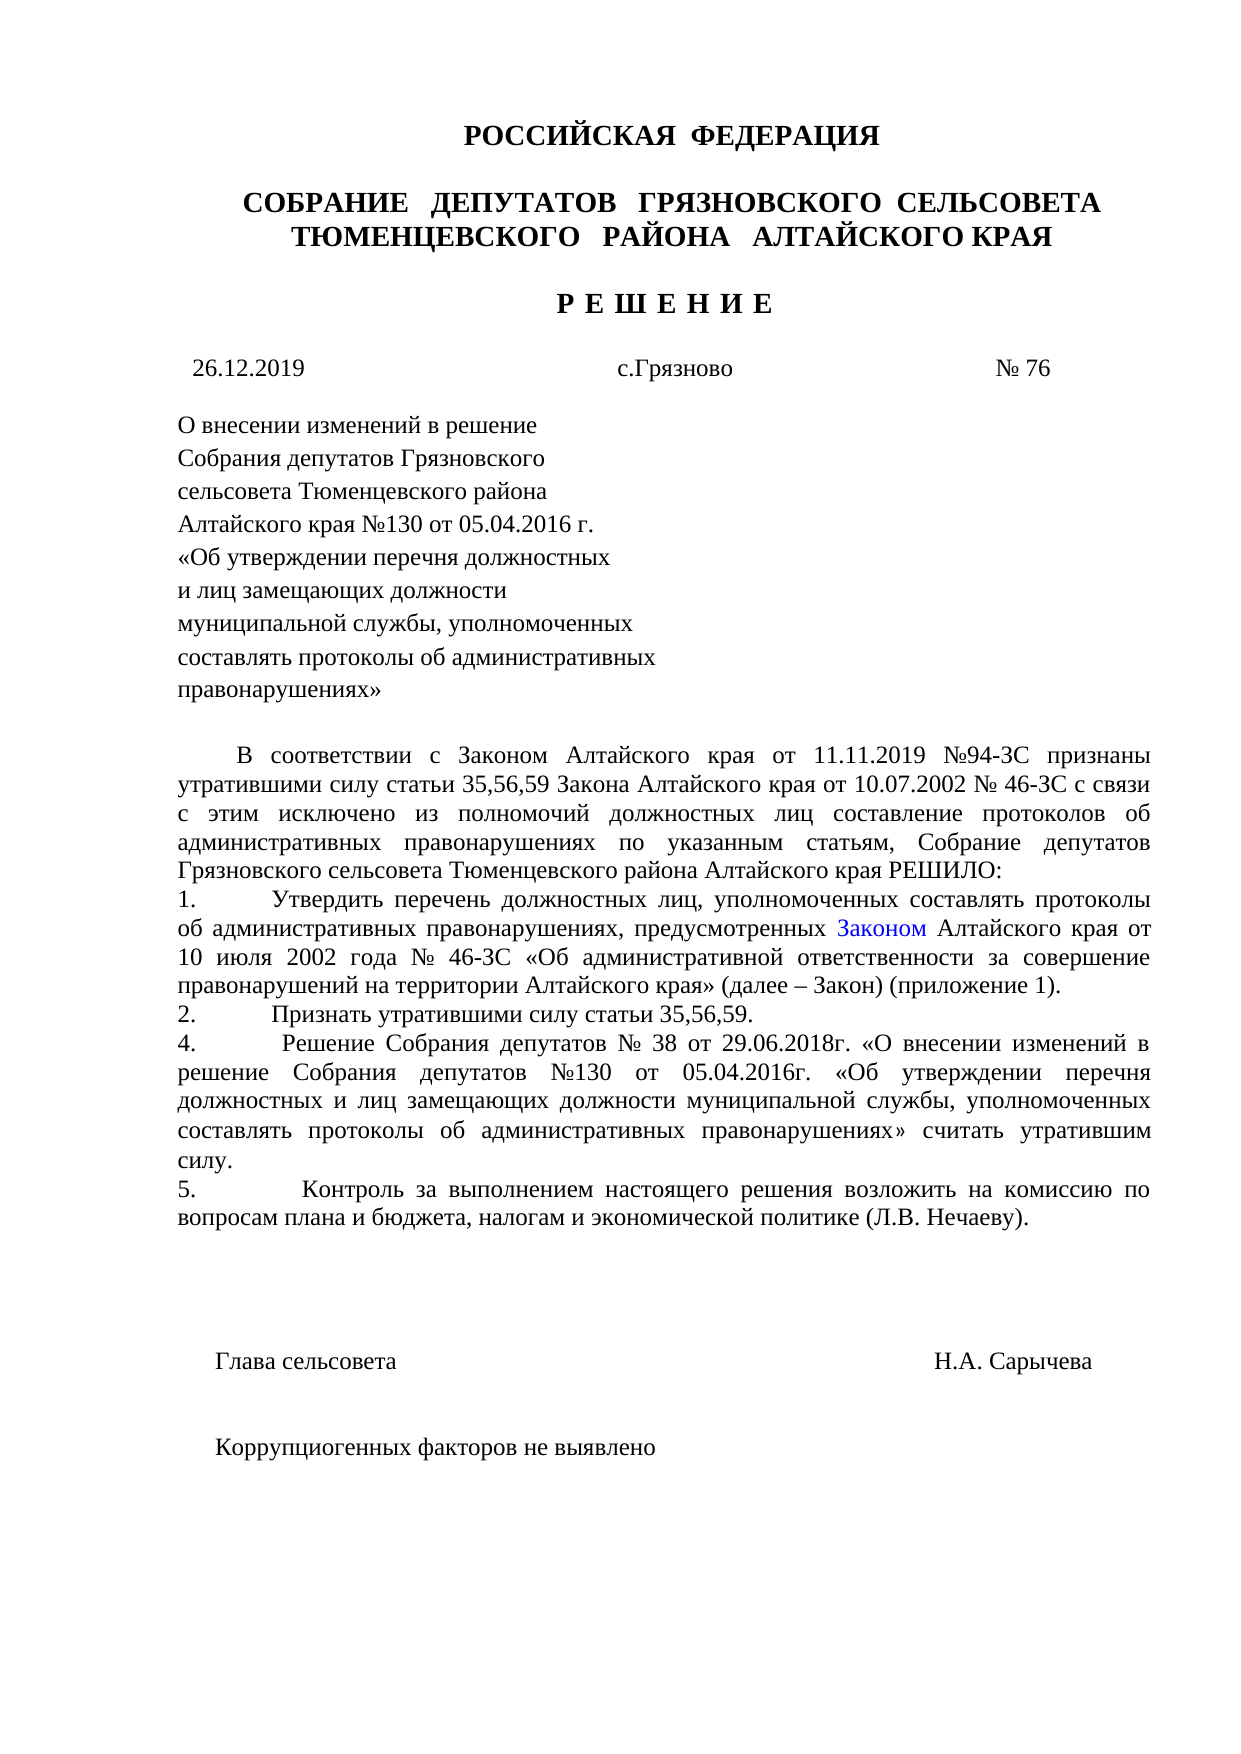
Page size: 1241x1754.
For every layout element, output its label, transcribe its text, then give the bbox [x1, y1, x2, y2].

text Алтайского края №130 от 05.04.2016 г. [177, 509, 738, 538]
text Коррупциогенных факторов не выявлено [215, 1432, 1152, 1461]
text РОССИЙСКАЯ ФЕДЕРАЦИЯ [192, 118, 1152, 152]
list Утвердить перечень должностных лиц, уполномоченных составлять протоколы об административных правонарушениях, предусмотренных Законом Алтайского края от 10 июля 2002 года № 46-ЗС «Об административной ответственности за совершение правонарушений на территории Алтайского края» (далее – Закон) (приложение 1). [177, 884, 1152, 999]
text О внесении изменений в решение [177, 410, 738, 439]
text Собрания депутатов Грязновского [177, 443, 738, 472]
text сельсовета Тюменцевского района [177, 476, 738, 505]
list Признать утратившими силу статьи 35,56,59. [177, 999, 1152, 1028]
text СОБРАНИЕ ДЕПУТАТОВ ГРЯЗНОВСКОГО СЕЛЬСОВЕТА [192, 185, 1152, 219]
text В соответствии с Законом Алтайского края от 11.11.2019 №94-ЗС признаны утратившими силу статьи 35,56,59 Закона Алтайского края от 10.07.2002 № 46-ЗС с связи с этим исключено из полномочий должностных лиц составление протоколов об административных правонарушениях по указанным статьям, Собрание депутатов Грязновского сельсовета Тюменцевского района Алтайского края РЕШИЛО: [177, 741, 1152, 884]
text РЕШЕНИЕ [177, 286, 1152, 319]
text 26.12.2019 с.Грязново № 76 [192, 353, 1152, 382]
text «Об утверждении перечня должностных [177, 542, 738, 571]
text и лиц замещающих должности [177, 576, 738, 604]
text муниципальной службы, уполномоченных составлять протоколы об административных правонарушениях» [177, 608, 738, 703]
text ТЮМЕНЦЕВСКОГО РАЙОНА АЛТАЙСКОГО КРАЯ [192, 219, 1152, 252]
text 5. Контроль за выполнением настоящего решения возложить на комиссию по вопросам плана и бюджета, налогам и экономической политике (Л.В. Нечаеву). [177, 1174, 1152, 1231]
text Глава сельсовета Н.А. Сарычева [215, 1346, 1152, 1375]
text 4. Решение Собрания депутатов № 38 от 29.06.2018г. «О внесении изменений в решение Собрания депутатов №130 от 05.04.2016г. «Об утверждении перечня должностных и лиц замещающих должности муниципальной службы, уполномоченных составлять протоколы об административных правонарушениях» считать утратившим силу. [177, 1028, 1152, 1174]
